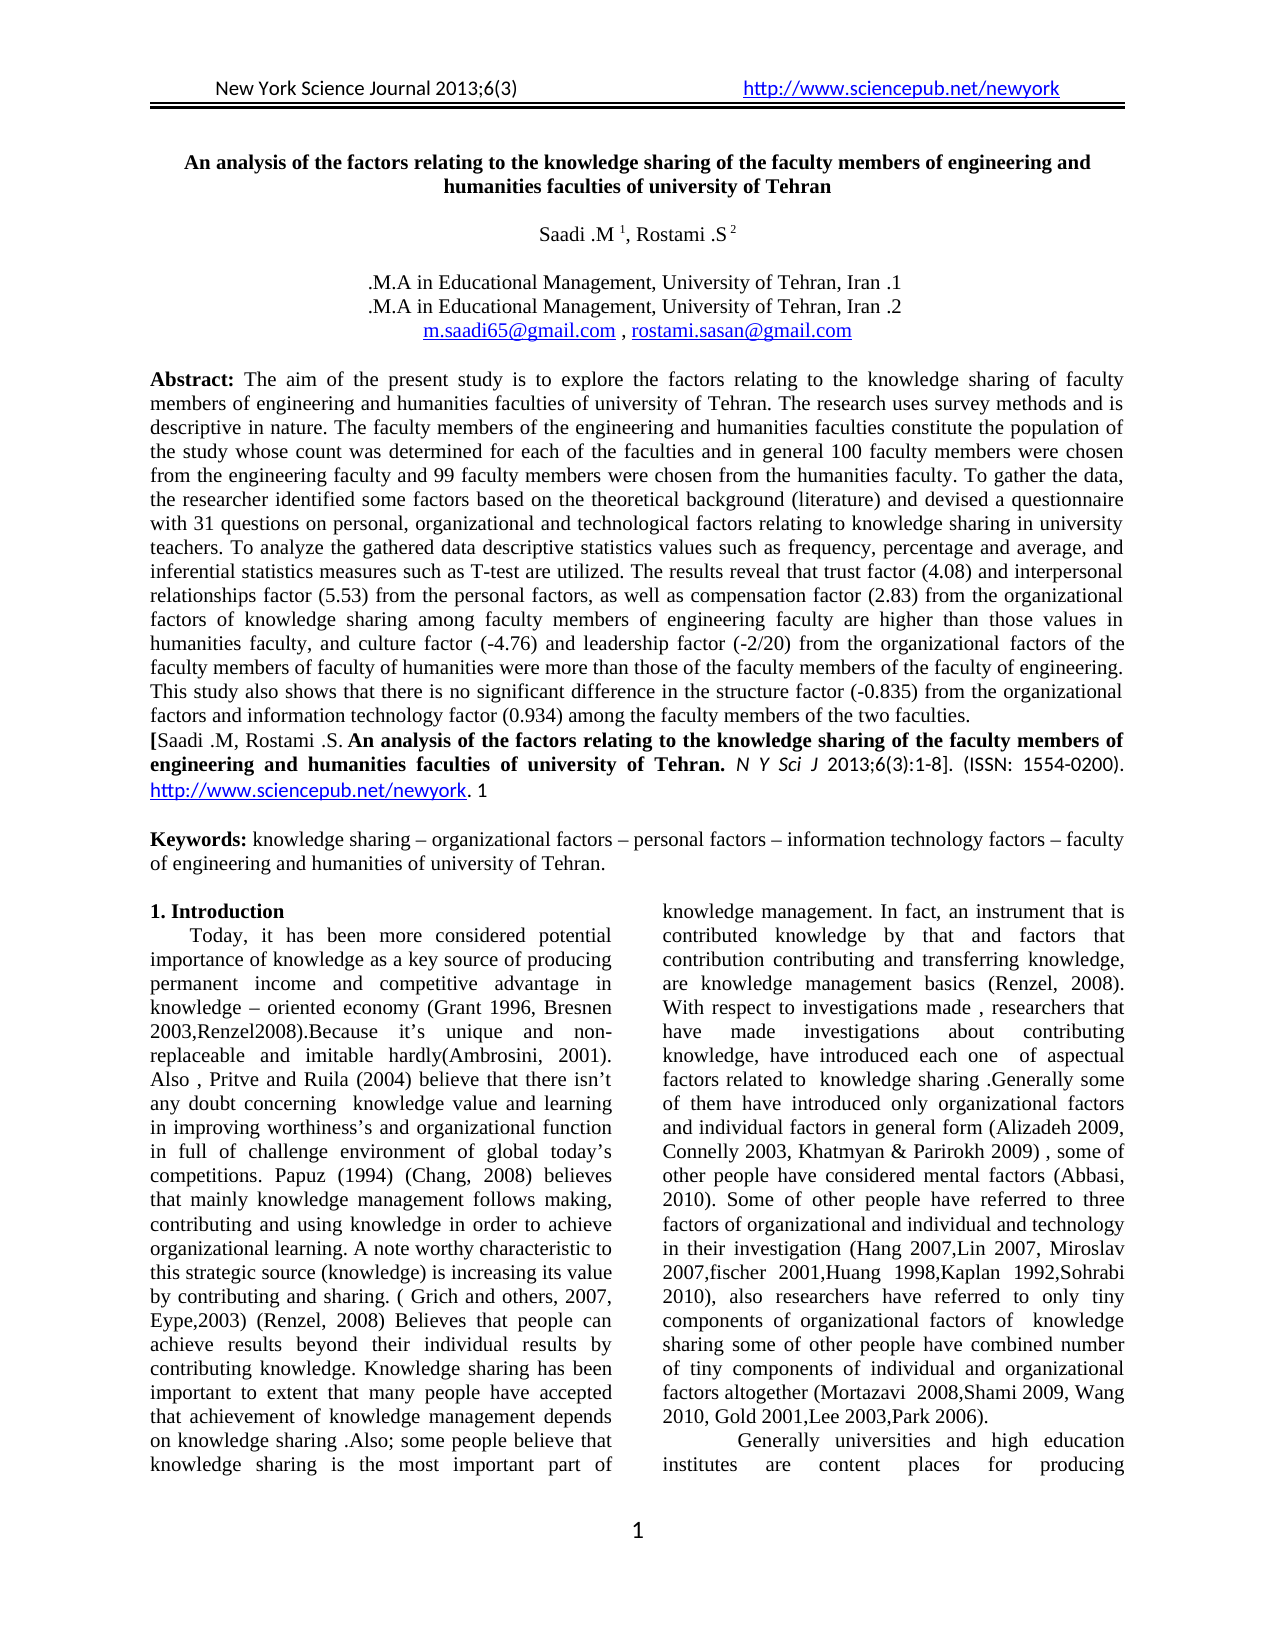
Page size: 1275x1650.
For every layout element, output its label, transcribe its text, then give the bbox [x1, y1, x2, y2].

text An analysis of the factors relating to the knowledge sharing of the faculty members of engineering and humanities faculties of university of Tehran [150, 150, 1125, 198]
text Today, it has been more considered potential importance of knowledge as a key source of producing permanent income and competitive advantage in knowledge – oriented economy (Grant 1996, Bresnen 2003,Renzel2008).Because it’s unique and non-replaceable and imitable hardly(Ambrosini, 2001). Also , Pritve and Ruila (2004) believe that there isn’t any doubt concerning knowledge value and learning in improving worthiness’s and organizational function in full of challenge environment of global today’s competitions. Papuz (1994) (Chang, 2008) believes that mainly knowledge management follows making, contributing and using knowledge in order to achieve organizational learning. A note worthy characteristic to this strategic source (knowledge) is increasing its value by contributing and sharing. ( Grich and others, 2007, Eype,2003) (Renzel, 2008) Believes that people can achieve results beyond their individual results by contributing knowledge. Knowledge sharing has been important to extent that many people have accepted that achievement of knowledge management depends on knowledge sharing .Also; some people believe that knowledge sharing is the most important part of knowledge management. In fact, an instrument that is contributed knowledge by that and factors that contribution contributing and transferring knowledge, are knowledge management basics (Renzel, 2008). With respect to investigations made , researchers that have made investigations about contributing knowledge, have introduced each one of aspectual factors related to knowledge sharing .Generally some of them have introduced only organizational factors and individual factors in general form (Alizadeh 2009, Connelly 2003, Khatmyan & Parirokh 2009) , some of other people have considered mental factors (Abbasi, 2010). Some of other people have referred to three factors of organizational and individual and technology in their investigation (Hang 2007,Lin 2007, Miroslav 2007,fischer 2001,Huang 1998,Kaplan 1992,Sohrabi 2010), also researchers have referred to only tiny components of organizational factors of knowledge sharing some of other people have combined number of tiny components of individual and organizational factors altogether (Mortazavi 2008,Shami 2009, Wang 2010, Gold 2001,Lee 2003,Park 2006). [150, 923, 612, 1476]
text 1. M.A in Educational Management, University of Tehran, Iran. [150, 270, 1125, 294]
text 2. M.A in Educational Management, University of Tehran, Iran. [150, 294, 1125, 318]
text Keywords: knowledge sharing – organizational factors – personal factors – information technology factors – faculty of engineering and humanities of university of Tehran. [150, 826, 1125, 874]
text [Saadi .M, Rostami .S. An analysis of the factors relating to the knowledge sharing of the faculty members of engineering and humanities faculties of university of Tehran. N Y Sci J 2013;6(3):1-8]. (ISSN: 1554-0200). http://www.sciencepub.net/newyork. 1 [150, 727, 1125, 802]
text 1. Introduction [150, 899, 612, 923]
text Today, it has been more considered potential importance of knowledge as a key source of producing permanent income and competitive advantage in knowledge – oriented economy (Grant 1996, Bresnen 2003,Renzel2008).Because it’s unique and non-replaceable and imitable hardly(Ambrosini, 2001). Also , Pritve and Ruila (2004) believe that there isn’t any doubt concerning knowledge value and learning in improving worthiness’s and organizational function in full of challenge environment of global today’s competitions. Papuz (1994) (Chang, 2008) believes that mainly knowledge management follows making, contributing and using knowledge in order to achieve organizational learning. A note worthy characteristic to this strategic source (knowledge) is increasing its value by contributing and sharing. ( Grich and others, 2007, Eype,2003) (Renzel, 2008) Believes that people can achieve results beyond their individual results by contributing knowledge. Knowledge sharing has been important to extent that many people have accepted that achievement of knowledge management depends on knowledge sharing .Also; some people believe that knowledge sharing is the most important part of knowledge management. In fact, an instrument that is contributed knowledge by that and factors that contribution contributing and transferring knowledge, are knowledge management basics (Renzel, 2008). With respect to investigations made , researchers that have made investigations about contributing knowledge, have introduced each one of aspectual factors related to knowledge sharing .Generally some of them have introduced only organizational factors and individual factors in general form (Alizadeh 2009, Connelly 2003, Khatmyan & Parirokh 2009) , some of other people have considered mental factors (Abbasi, 2010). Some of other people have referred to three factors of organizational and individual and technology in their investigation (Hang 2007,Lin 2007, Miroslav 2007,fischer 2001,Huang 1998,Kaplan 1992,Sohrabi 2010), also researchers have referred to only tiny components of organizational factors of knowledge sharing some of other people have combined number of tiny components of individual and organizational factors altogether (Mortazavi 2008,Shami 2009, Wang 2010, Gold 2001,Lee 2003,Park 2006). [662, 899, 1125, 1428]
text Abstract: The aim of the present study is to explore the factors relating to the knowledge sharing of faculty members of engineering and humanities faculties of university of Tehran. The research uses survey methods and is descriptive in nature. The faculty members of the engineering and humanities faculties constitute the population of the study whose count was determined for each of the faculties and in general 100 faculty members were chosen from the engineering faculty and 99 faculty members were chosen from the humanities faculty. To gather the data, the researcher identified some factors based on the theoretical background (literature) and devised a questionnaire with 31 questions on personal, organizational and technological factors relating to knowledge sharing in university teachers. To analyze the gathered data descriptive statistics values such as frequency, percentage and average, and inferential statistics measures such as T-test are utilized. The results reveal that trust factor (4.08) and interpersonal relationships factor (5.53) from the personal factors, as well as compensation factor (2.83) from the organizational factors of knowledge sharing among faculty members of engineering faculty are higher than those values in humanities faculty, and culture factor (-4.76) and leadership factor (-2/20) from the organizational factors of the faculty members of faculty of humanities were more than those of the faculty members of the faculty of engineering. This study also shows that there is no significant difference in the structure factor (-0.835) from the organizational factors and information technology factor (0.934) among the faculty members of the two faculties. [150, 367, 1125, 727]
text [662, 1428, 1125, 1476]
text m.saadi65@gmail.com , rostami.sasan@gmail.com [150, 318, 1125, 342]
text Saadi .M 1, Rostami .S 2 [150, 222, 1125, 246]
